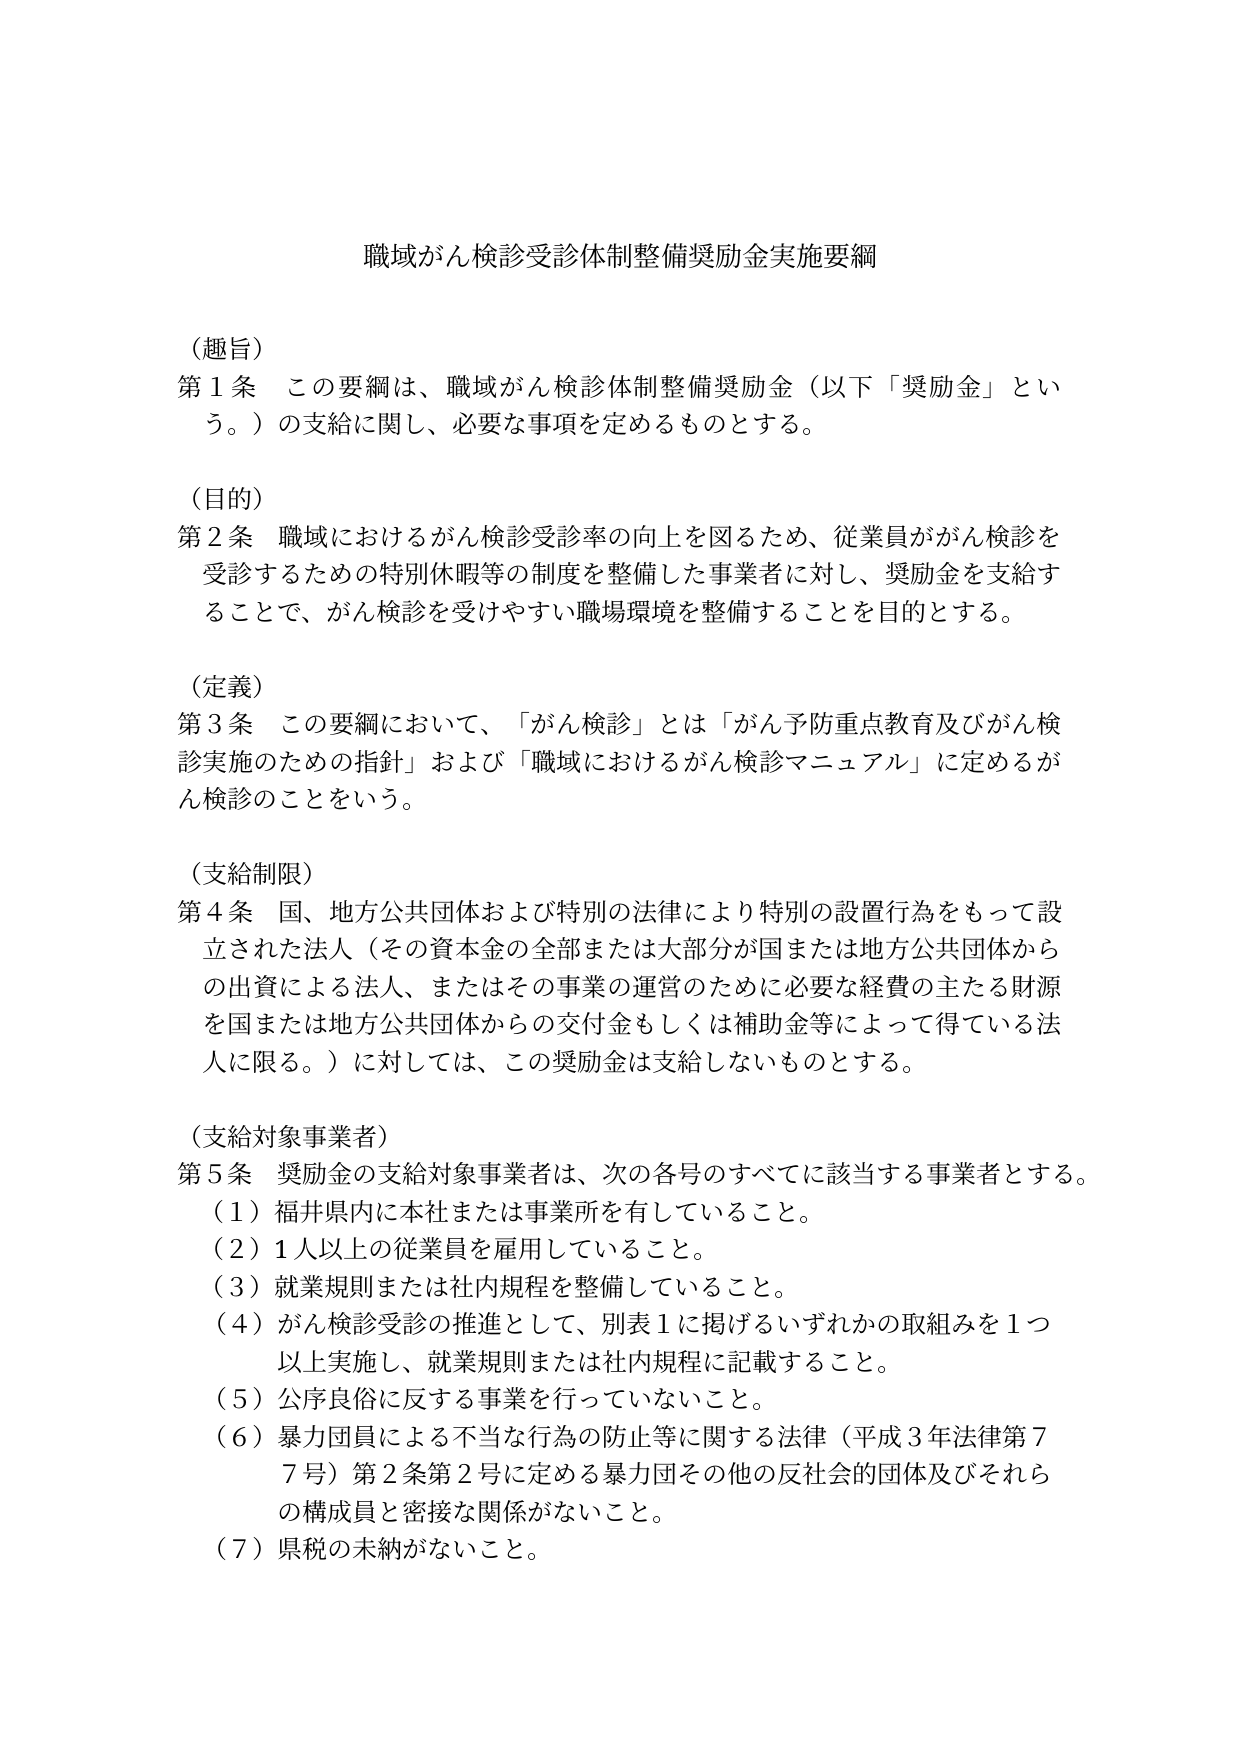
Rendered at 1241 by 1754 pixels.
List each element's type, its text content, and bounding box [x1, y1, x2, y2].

text （定義） [177, 667, 1063, 704]
text 第５条 奨励金の支給対象事業者は、次の各号のすべてに該当する事業者とする。 [177, 1154, 1092, 1192]
text の構成員と密接な関係がないこと。 [177, 1492, 1063, 1529]
text （趣旨） [177, 329, 1063, 367]
text 第４条 国、地方公共団体および特別の法律により特別の設置行為をもって設立された法人（その資本金の全部または大部分が国または地方公共団体からの出資による法人、またはその事業の運営のために必要な経費の主たる財源を国または地方公共団体からの交付金もしくは補助金等によって得ている法人に限る。）に対しては、この奨励金は支給しないものとする。 [177, 892, 1063, 1079]
text （４）がん検診受診の推進として、別表１に掲げるいずれかの取組みを１つ [177, 1304, 1063, 1342]
text （目的） [177, 479, 1063, 517]
text 職域がん検診受診体制整備奨励金実施要綱 [177, 217, 1063, 292]
text （１）福井県内に本社または事業所を有していること。 [199, 1192, 1063, 1229]
text ７号）第２条第２号に定める暴力団その他の反社会的団体及びそれら [177, 1454, 1063, 1492]
text 第２条 職域におけるがん検診受診率の向上を図るため、従業員ががん検診を受診するための特別休暇等の制度を整備した事業者に対し、奨励金を支給することで、がん検診を受けやすい職場環境を整備することを目的とする。 [177, 517, 1063, 629]
text （支給制限） [177, 854, 1063, 892]
text （５）公序良俗に反する事業を行っていないこと。 [177, 1379, 1063, 1417]
text （２）1人以上の従業員を雇用していること。 [199, 1229, 1063, 1267]
text （３）就業規則または社内規程を整備していること。 [199, 1267, 1092, 1304]
text （支給対象事業者） [177, 1117, 1063, 1154]
text 以上実施し、就業規則または社内規程に記載すること。 [177, 1342, 1063, 1379]
text 第３条 この要綱において、「がん検診」とは「がん予防重点教育及びがん検診実施のための指針」および「職域におけるがん検診マニュアル」に定めるがん検診のことをいう。 [177, 704, 1063, 817]
text 第１条 この要綱は、職域がん検診体制整備奨励金（以下「奨励金」という。）の支給に関し、必要な事項を定めるものとする。 [177, 367, 1063, 442]
text （７）県税の未納がないこと。 [177, 1529, 1063, 1567]
text （６）暴力団員による不当な行為の防止等に関する法律（平成３年法律第７ [177, 1417, 1063, 1454]
